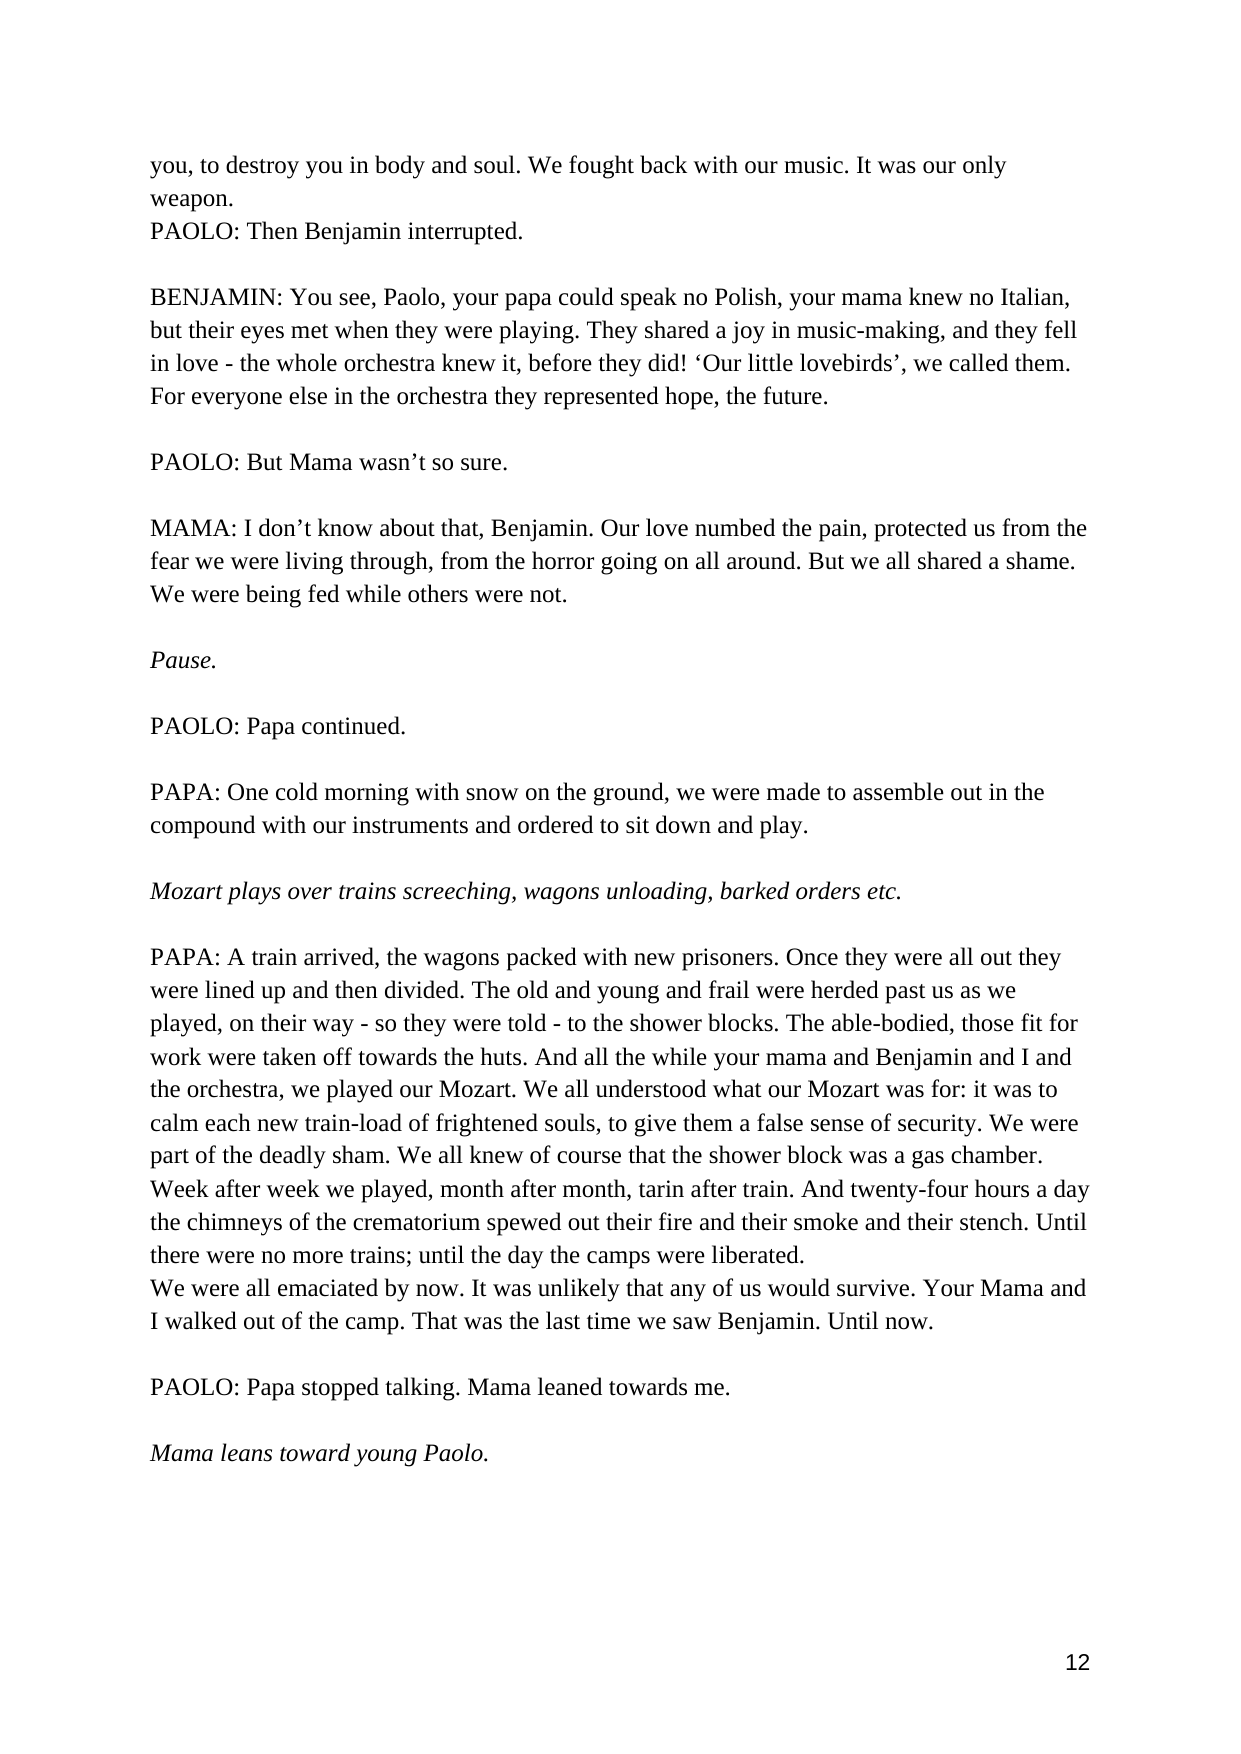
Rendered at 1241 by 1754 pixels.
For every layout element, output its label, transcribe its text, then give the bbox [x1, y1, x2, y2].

text Week after week we played, month after month, tarin after train. And twenty-four hours a day the chimneys of the crematorium spewed out their fire and their smoke and their stench. Until there were no more trains; until the day the camps were liberated. [150, 1174, 1090, 1268]
text BENJAMIN: You see, Paolo, your papa could speak no Polish, your mama knew no Italian, but their eyes met when they were playing. They shared a joy in music-making, and they fell in love - the whole orchestra knew it, before they did! ‘Our little lovebirds’, we called them. For everyone else in the orchestra they represented hope, the future. [150, 282, 1090, 410]
text Mama leans toward young Paolo. [150, 1438, 1090, 1467]
text MAMA: I don’t know about that, Benjamin. Our love numbed the pain, protected us from the fear we were living through, from the horror going on all around. But we all shared a shame. We were being fed while others were not. [150, 513, 1090, 608]
text PAOLO: But Mama wasn’t so sure. [150, 447, 1090, 476]
text We were all emaciated by now. It was unlikely that any of us would survive. Your Mama and I walked out of the camp. That was the last time we saw Benjamin. Until now. [150, 1273, 1090, 1334]
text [150, 150, 1090, 212]
text Mozart plays over trains screeching, wagons unloading, barked orders etc. [150, 876, 1090, 905]
text Pause. [150, 645, 1090, 674]
text PAPA: A train arrived, the wagons packed with new prisoners. Once they were all out they were lined up and then divided. The old and young and frail were herded past us as we played, on their way - so they were told - to the shower blocks. The able-bodied, those fit for work were taken off towards the huts. And all the while your mama and Benjamin and I and the orchestra, we played our Mozart. We all understood what our Mozart was for: it was to calm each new train-load of frightened souls, to give them a false sense of security. We were part of the deadly sham. We all knew of course that the shower block was a gas chamber. [150, 942, 1090, 1169]
text PAPA: One cold morning with snow on the ground, we were made to assemble out in the compound with our instruments and ordered to sit down and play. [150, 777, 1090, 839]
text PAOLO: Papa continued. [150, 711, 1090, 740]
text PAOLO: Papa stopped talking. Mama leaned towards me. [150, 1372, 1090, 1401]
text PAOLO: Then Benjamin interrupted. [150, 216, 1090, 245]
